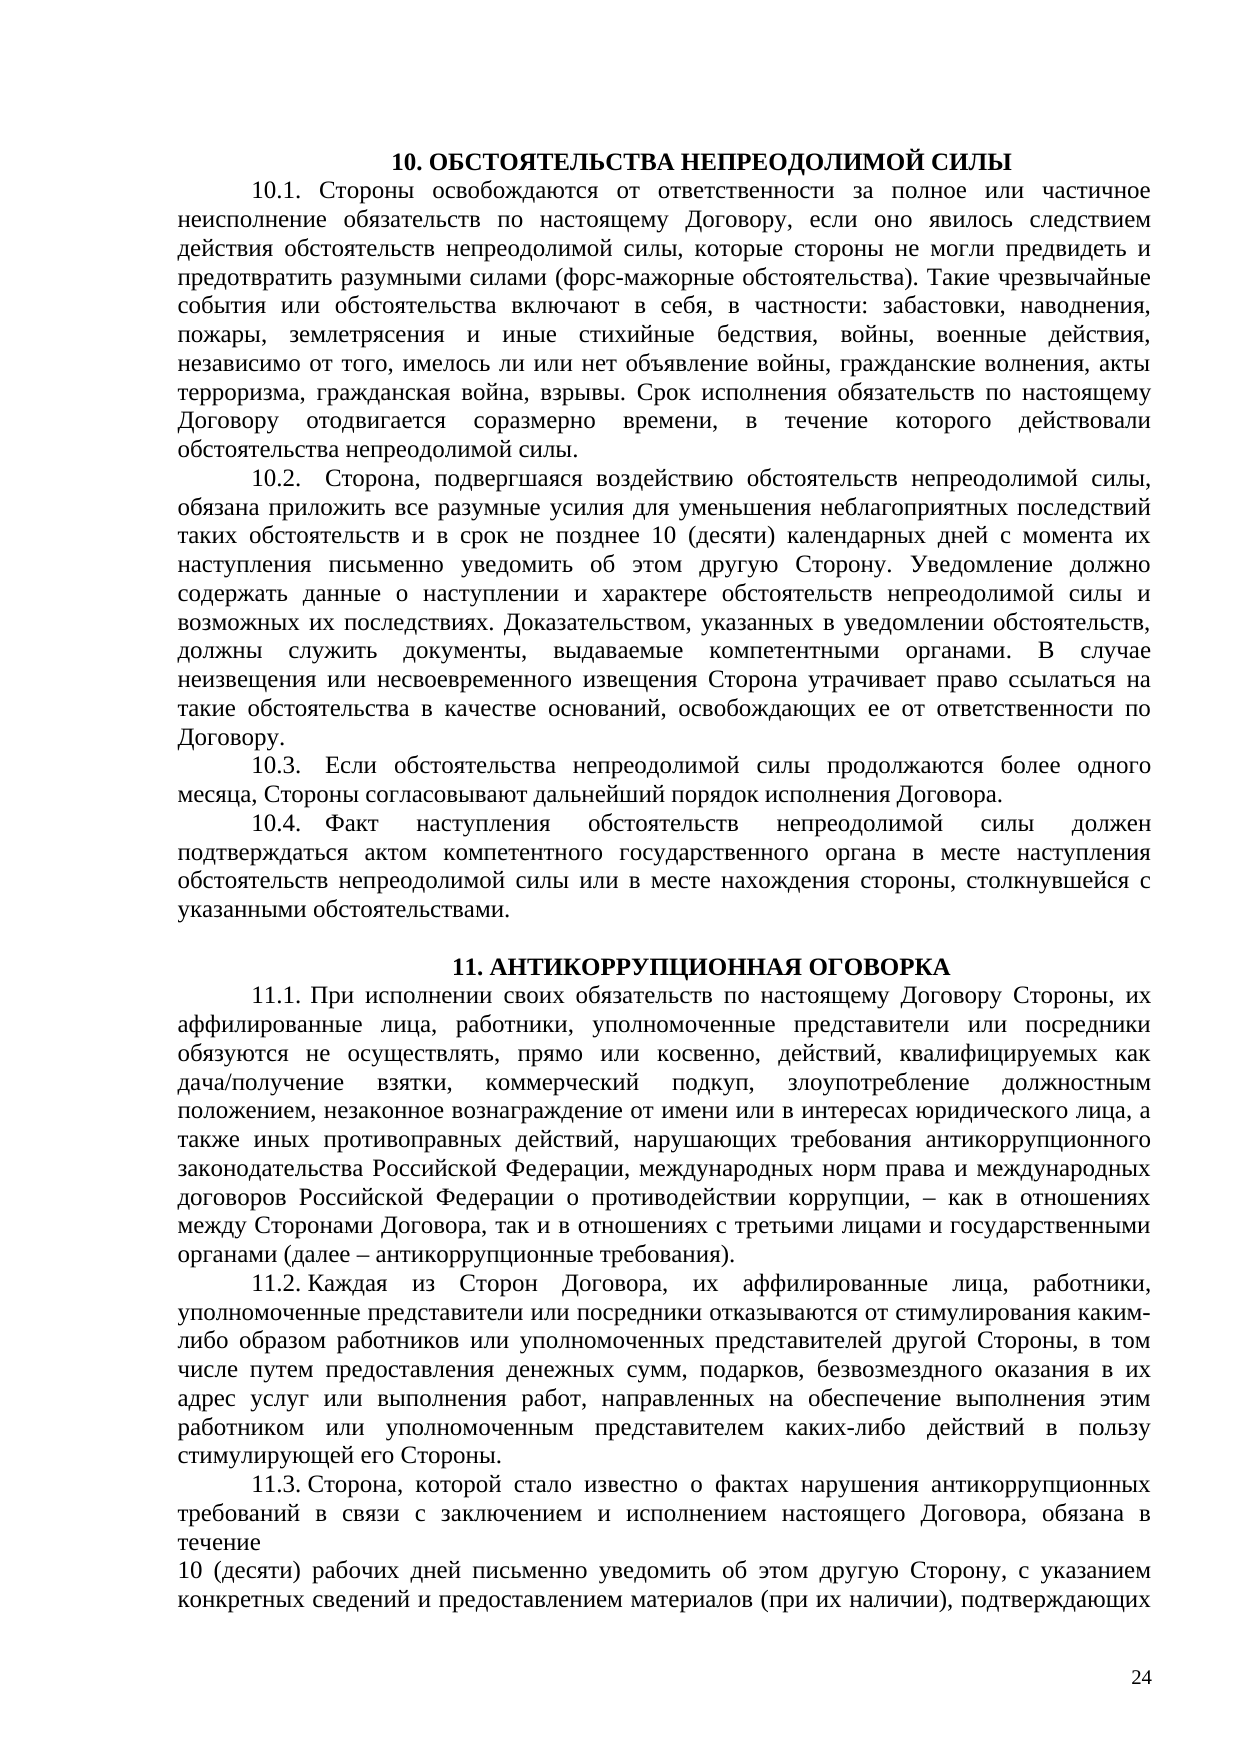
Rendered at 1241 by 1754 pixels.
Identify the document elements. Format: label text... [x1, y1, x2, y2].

text 10.3. Если обстоятельства непреодолимой силы продолжаются более одного месяца, Стороны согласовывают дальнейший порядок исполнения Договора. [177, 751, 1152, 808]
text 10.2. Сторона, подвергшаяся воздействию обстоятельств непреодолимой силы, обязана приложить все разумные усилия для уменьшения неблагоприятных последствий таких обстоятельств и в срок не позднее 10 (десяти) календарных дней с момента их наступления письменно уведомить об этом другую Сторону. Уведомление должно содержать данные о наступлении и характере обстоятельств непреодолимой силы и возможных их последствиях. Доказательством, указанных в уведомлении обстоятельств, должны служить документы, выдаваемые компетентными органами. В случае неизвещения или несвоевременного извещения Сторона утрачивает право ссылаться на такие обстоятельства в качестве оснований, освобождающих ее от ответственности по Договору. [177, 463, 1152, 751]
text 10. ОБСТОЯТЕЛЬСТВА НЕПРЕОДОЛИМОЙ СИЛЫ [177, 147, 1152, 176]
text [177, 1469, 1152, 1613]
text 11. АНТИКОРРУПЦИОННАЯ ОГОВОРКА [177, 952, 1152, 981]
text 10.1. Стороны освобождаются от ответственности за полное или частичное неисполнение обязательств по настоящему Договору, если оно явилось следствием действия обстоятельств непреодолимой силы, которые стороны не могли предвидеть и предотвратить разумными силами (форс-мажорные обстоятельства). Такие чрезвычайные события или обстоятельства включают в себя, в частности: забастовки, наводнения, пожары, землетрясения и иные стихийные бедствия, войны, военные действия, независимо от того, имелось ли или нет объявление войны, гражданские волнения, акты терроризма, гражданская война, взрывы. Срок исполнения обязательств по настоящему Договору отодвигается соразмерно времени, в течение которого действовали обстоятельства непреодолимой силы. [177, 176, 1152, 463]
text 11.1. При исполнении своих обязательств по настоящему Договору Стороны, их аффилированные лица, работники, уполномоченные представители или посредники обязуются не осуществлять, прямо или косвенно, действий, квалифицируемых как дача/получение взятки, коммерческий подкуп, злоупотребление должностным положением, незаконное вознаграждение от имени или в интересах юридического лица, а также иных противоправных действий, нарушающих требования антикоррупционного законодательства Российской Федерации, международных норм права и международных договоров Российской Федерации о противодействии коррупции, – как в отношениях между Сторонами Договора, так и в отношениях с третьими лицами и государственными органами (далее – антикоррупционные требования). [177, 981, 1152, 1268]
text 11.2. Каждая из Сторон Договора, их аффилированные лица, работники, уполномоченные представители или посредники отказываются от стимулирования каким-либо образом работников или уполномоченных представителей другой Стороны, в том числе путем предоставления денежных сумм, подарков, безвозмездного оказания в их адрес услуг или выполнения работ, направленных на обеспечение выполнения этим работником или уполномоченным представителем каких-либо действий в пользу стимулирующей его Стороны. [177, 1268, 1152, 1469]
text 10.4. Факт наступления обстоятельств непреодолимой силы должен подтверждаться актом компетентного государственного органа в месте наступления обстоятельств непреодолимой силы или в месте нахождения стороны, столкнувшейся с указанными обстоятельствами. [177, 808, 1152, 923]
